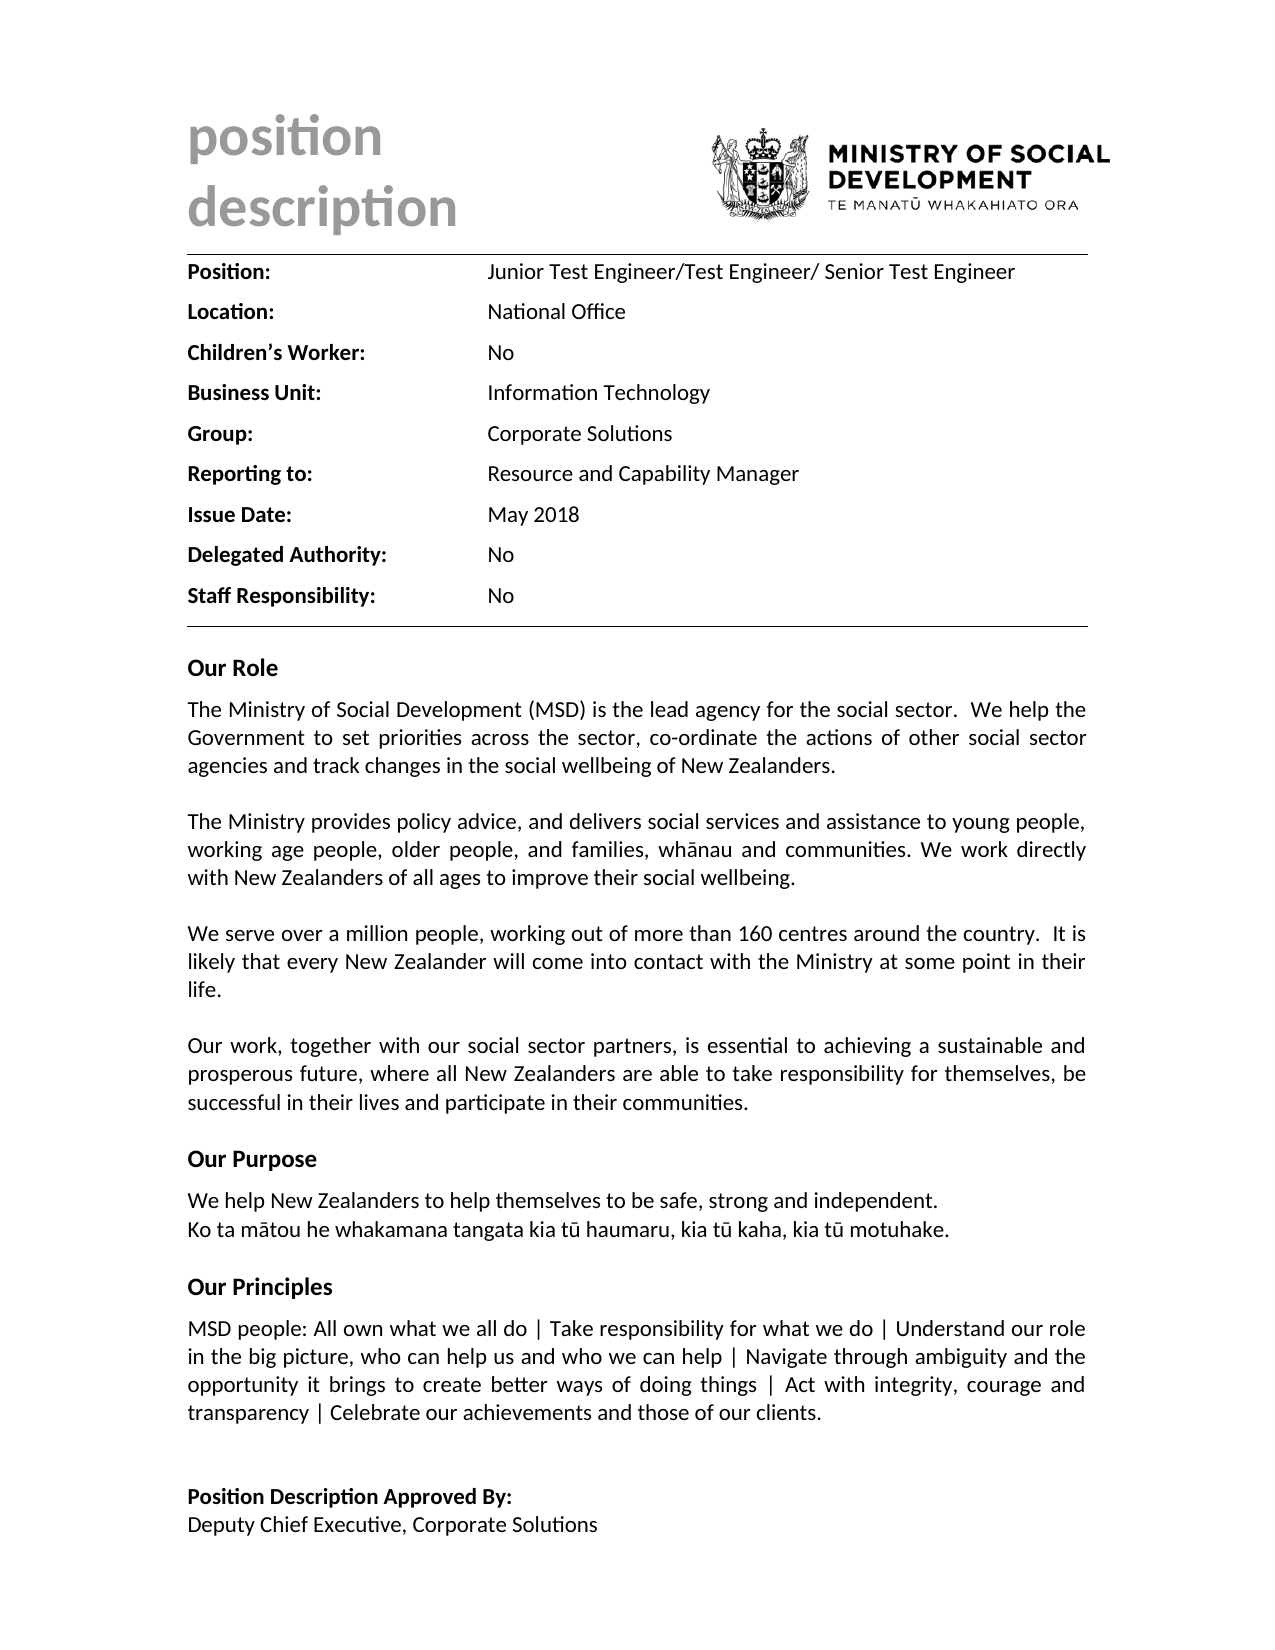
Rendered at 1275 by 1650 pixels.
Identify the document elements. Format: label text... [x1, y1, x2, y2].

text Delegated Authority: No [187, 537, 1088, 569]
text We serve over a million people, working out of more than 160 centres around the country. It is likely that every New Zealander will come into contact with the Ministry at some point in their life. [187, 919, 1088, 1003]
text Our Purpose [187, 1144, 1088, 1174]
text The Ministry of Social Development (MSD) is the lead agency for the social sector. We help the Government to set priorities across the sector, co-ordinate the actions of other social sector agencies and track changes in the social wellbeing of New Zealanders. [187, 695, 1088, 779]
text Our Principles [187, 1271, 1088, 1301]
text Business Unit: Information Technology [187, 375, 1088, 407]
text Ko ta mātou he whakamana tangata kia tū haumaru, kia tū kaha, kia tū motuhake. [187, 1215, 1088, 1243]
text Children’s Worker: No [187, 335, 1088, 366]
text We help New Zealanders to help themselves to be safe, strong and independent. [187, 1187, 1088, 1215]
picture [706, 123, 1113, 230]
text Issue Date: May 2018 [187, 497, 1088, 528]
text Location: National Office [187, 294, 1088, 326]
text Group: Corporate Solutions [187, 416, 1088, 447]
text Our Role [187, 652, 1088, 683]
text Position Description Approved By: [187, 1482, 1088, 1510]
text Staff Responsibility: No [187, 578, 1088, 626]
text Deputy Chief Executive, Corporate Solutions [187, 1510, 1088, 1538]
text Reporting to: Resource and Capability Manager [187, 456, 1088, 488]
text Position: Junior Test Engineer/Test Engineer/ Senior Test Engineer [187, 255, 1088, 285]
text The Ministry provides policy advice, and delivers social services and assistance to young people, working age people, older people, and families, whānau and communities. We work directly with New Zealanders of all ages to improve their social wellbeing. [187, 807, 1088, 891]
text Our work, together with our social sector partners, is essential to achieving a sustainable and prosperous future, where all New Zealanders are able to take responsibility for themselves, be successful in their lives and participate in their communities. [187, 1032, 1088, 1116]
text MSD people: All own what we all do | Take responsibility for what we do | Understand our role in the big picture, who can help us and who we can help | Navigate through ambiguity and the opportunity it brings to create better ways of doing things | Act with integrity, courage and transparency | Celebrate our achievements and those of our clients. [187, 1314, 1088, 1426]
